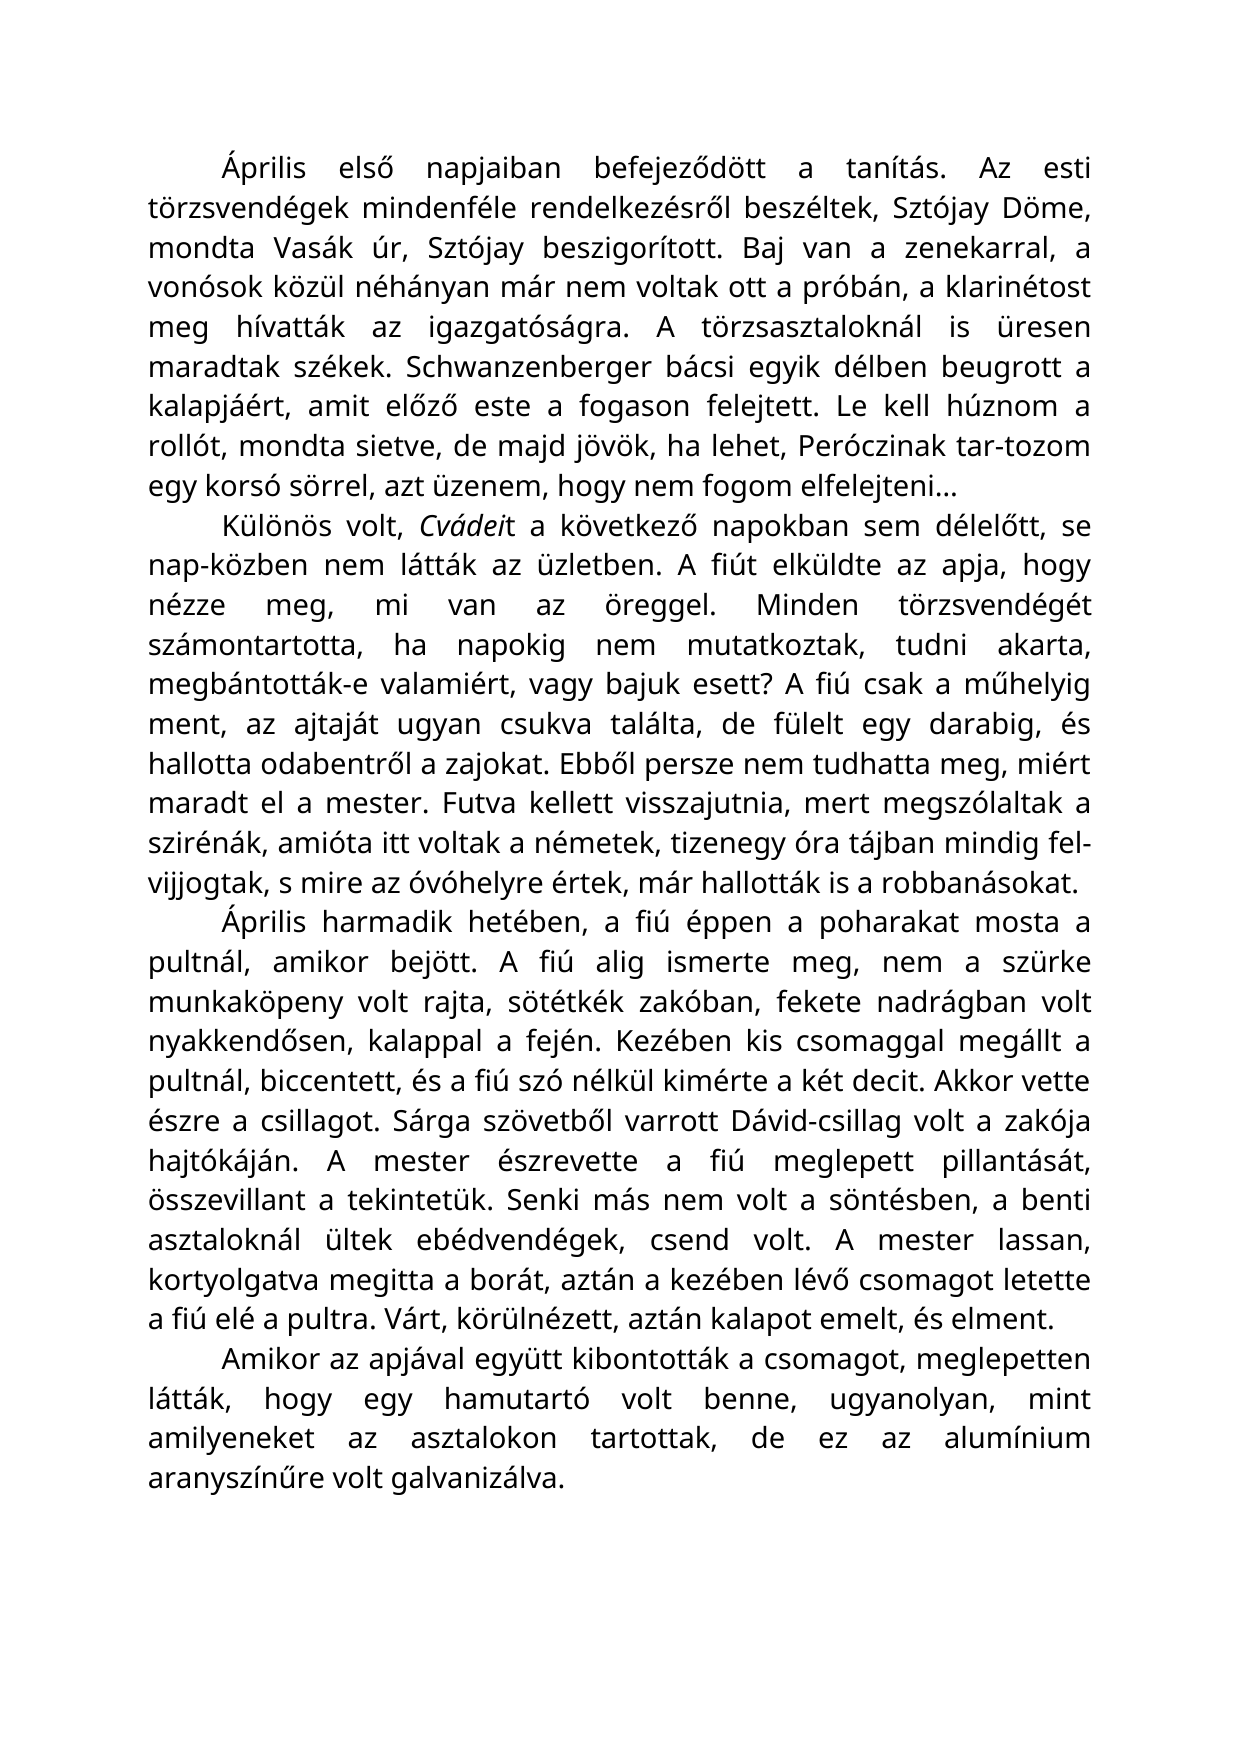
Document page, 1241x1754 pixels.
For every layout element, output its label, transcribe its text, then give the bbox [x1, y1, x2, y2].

text Április első napjaiban befejeződött a tanítás. Az esti törzsvendégek mindenféle rendelkezésről beszéltek, Sztójay Döme, mondta Vasák úr, Sztójay beszigorított. Baj van a zenekarral, a vonósok közül néhányan már nem voltak ott a próbán, a klarinétost meg hívatták az igazgatóságra. A törzsasztaloknál is üresen maradtak székek. Schwanzenberger bácsi egyik délben beugrott a kalapjáért, amit előző este a fogason felejtett. Le kell húznom a rollót, mondta sietve, de majd jövök, ha lehet, Peróczinak tar-tozom egy korsó sörrel, azt üzenem, hogy nem fogom elfelejteni… [148, 148, 1093, 505]
text Április harmadik hetében, a fiú éppen a poharakat mosta a pultnál, amikor bejött. A fiú alig ismerte meg, nem a szürke munkaköpeny volt rajta, sötétkék zakóban, fekete nadrágban volt nyakkendősen, kalappal a fején. Kezében kis csomaggal megállt a pultnál, biccentett, és a fiú szó nélkül kimérte a két decit. Akkor vette észre a csillagot. Sárga szövetből varrott Dávid-csillag volt a zakója hajtókáján. A mester észrevette a fiú meglepett pillantását, összevillant a tekintetük. Senki más nem volt a söntésben, a benti asztaloknál ültek ebédvendégek, csend volt. A mester lassan, kortyolgatva megitta a borát, aztán a kezében lévő csomagot letette a fiú elé a pultra. Várt, körülnézett, aztán kalapot emelt, és elment. [148, 902, 1093, 1338]
text Amikor az apjával együtt kibontották a csomagot, meglepetten látták, hogy egy hamutartó volt benne, ugyanolyan, mint amilyeneket az asztalokon tartottak, de ez az alumínium aranyszínűre volt galvanizálva. [148, 1338, 1093, 1497]
text Különös volt, Cvádeit a következő napokban sem délelőtt, se nap-közben nem látták az üzletben. A fiút elküldte az apja, hogy nézze meg, mi van az öreggel. Minden törzsvendégét számontartotta, ha napokig nem mutatkoztak, tudni akarta, megbántották-e valamiért, vagy bajuk esett? A fiú csak a műhelyig ment, az ajtaját ugyan csukva találta, de fülelt egy darabig, és hallotta odabentről a zajokat. Ebből persze nem tudhatta meg, miért maradt el a mester. Futva kellett visszajutnia, mert megszólaltak a szirénák, amióta itt voltak a németek, tizenegy óra tájban mindig fel-vijjogtak, s mire az óvóhelyre értek, már hallották is a robbanásokat. [148, 505, 1093, 902]
